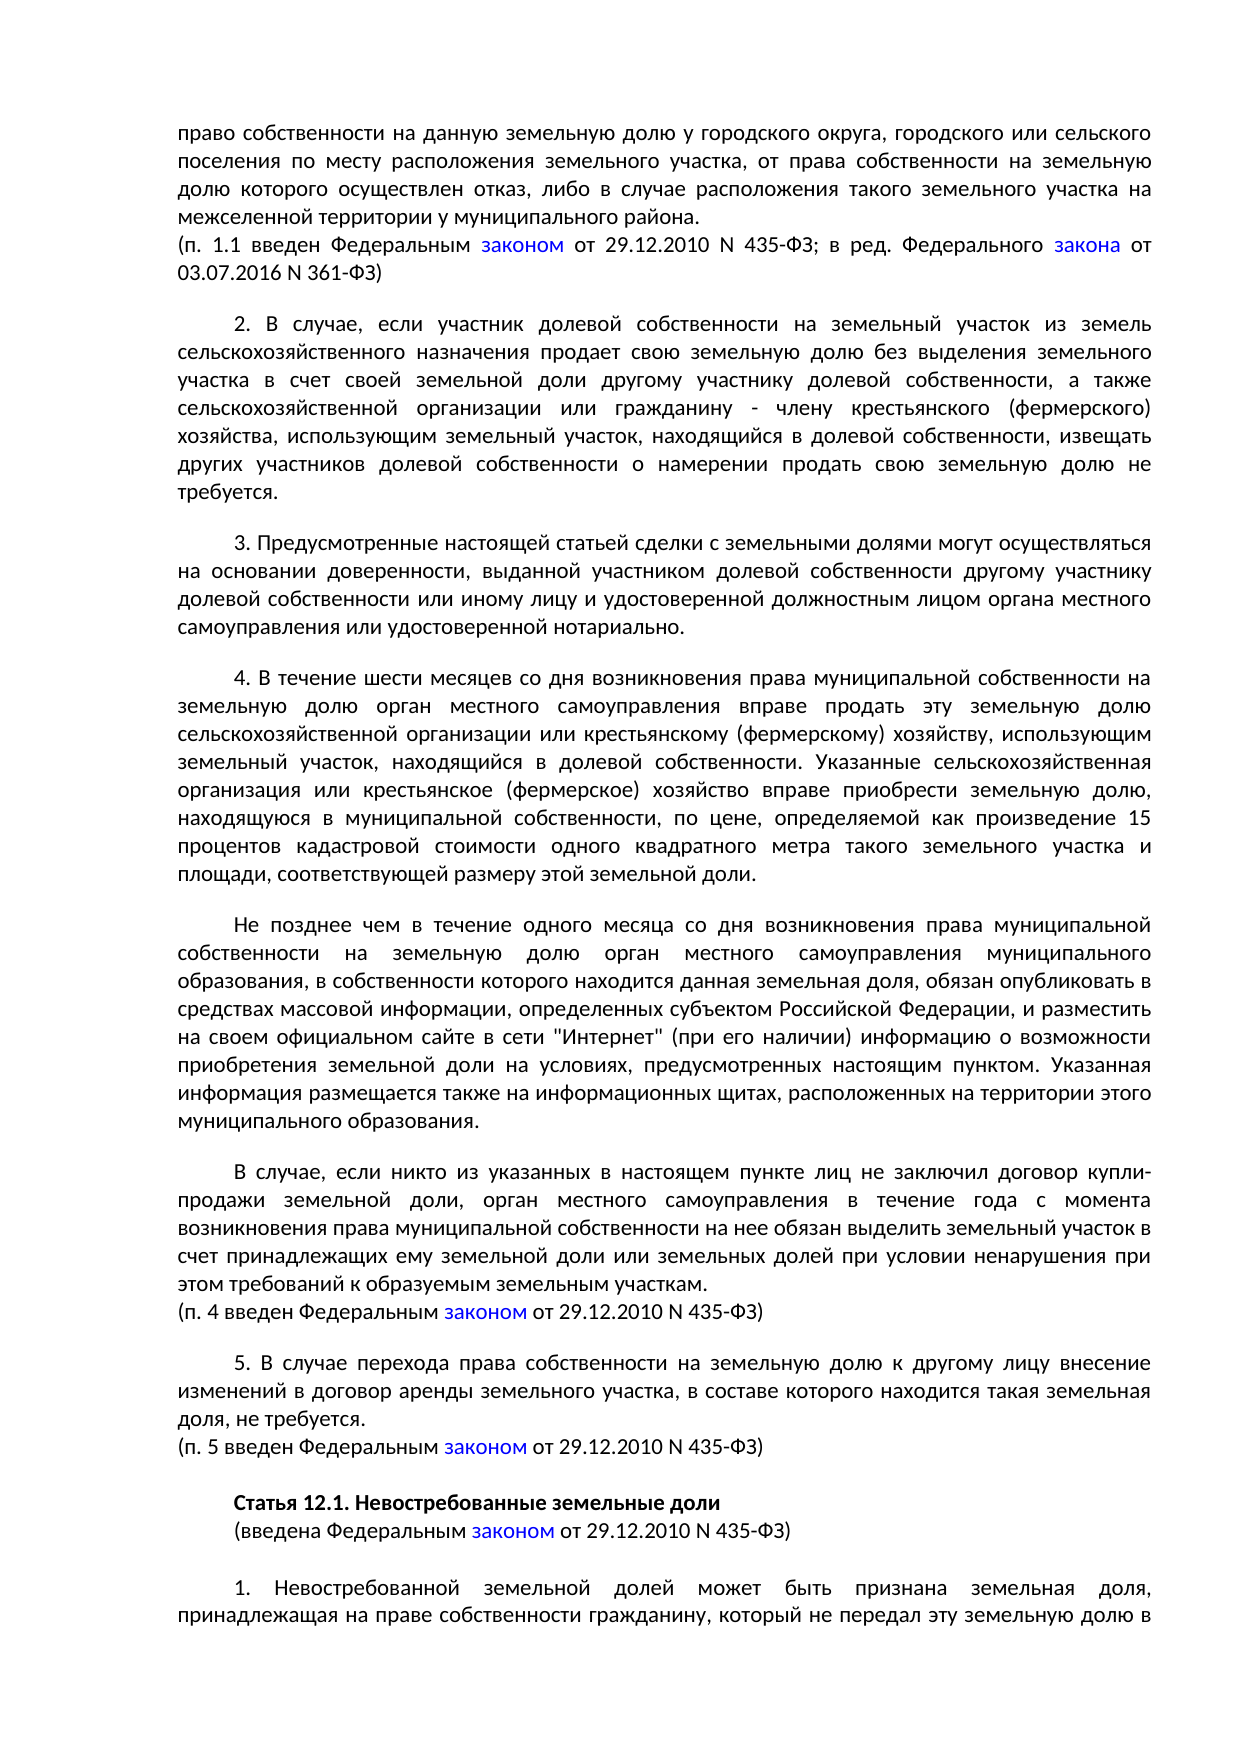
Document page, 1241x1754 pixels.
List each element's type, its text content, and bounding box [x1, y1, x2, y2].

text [177, 1573, 1152, 1629]
text (введена Федеральным законом от 29.12.2010 N 435-ФЗ) [177, 1517, 1152, 1544]
text Не позднее чем в течение одного месяца со дня возникновения права муниципальной собственности на земельную долю орган местного самоуправления муниципального образования, в собственности которого находится данная земельная доля, обязан опубликовать в средствах массовой информации, определенных субъектом Российской Федерации, и разместить на своем официальном сайте в сети "Интернет" (при его наличии) информацию о возможности приобретения земельной доли на условиях, предусмотренных настоящим пунктом. Указанная информация размещается также на информационных щитах, расположенных на территории этого муниципального образования. [177, 910, 1152, 1134]
text 5. В случае перехода права собственности на земельную долю к другому лицу внесение изменений в договор аренды земельного участка, в составе которого находится такая земельная доля, не требуется. [177, 1348, 1152, 1432]
text 2. В случае, если участник долевой собственности на земельный участок из земель сельскохозяйственного назначения продает свою земельную долю без выделения земельного участка в счет своей земельной доли другому участнику долевой собственности, а также сельскохозяйственной организации или гражданину - члену крестьянского (фермерского) хозяйства, использующим земельный участок, находящийся в долевой собственности, извещать других участников долевой собственности о намерении продать свою земельную долю не требуется. [177, 309, 1152, 505]
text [177, 118, 1152, 230]
text 4. В течение шести месяцев со дня возникновения права муниципальной собственности на земельную долю орган местного самоуправления вправе продать эту земельную долю сельскохозяйственной организации или крестьянскому (фермерскому) хозяйству, использующим земельный участок, находящийся в долевой собственности. Указанные сельскохозяйственная организация или крестьянское (фермерское) хозяйство вправе приобрести земельную долю, находящуюся в муниципальной собственности, по цене, определяемой как произведение 15 процентов кадастровой стоимости одного квадратного метра такого земельного участка и площади, соответствующей размеру этой земельной доли. [177, 663, 1152, 887]
text (п. 1.1 введен Федеральным законом от 29.12.2010 N 435-ФЗ; в ред. Федерального закона от 03.07.2016 N 361-ФЗ) [177, 230, 1152, 286]
text В случае, если никто из указанных в настоящем пункте лиц не заключил договор купли-продажи земельной доли, орган местного самоуправления в течение года с момента возникновения права муниципальной собственности на нее обязан выделить земельный участок в счет принадлежащих ему земельной доли или земельных долей при условии ненарушения при этом требований к образуемым земельным участкам. [177, 1157, 1152, 1297]
title Статья 12.1. Невостребованные земельные доли [177, 1488, 1152, 1517]
text (п. 4 введен Федеральным законом от 29.12.2010 N 435-ФЗ) [177, 1297, 1152, 1326]
text 3. Предусмотренные настоящей статьей сделки с земельными долями могут осуществляться на основании доверенности, выданной участником долевой собственности другому участнику долевой собственности или иному лицу и удостоверенной должностным лицом органа местного самоуправления или удостоверенной нотариально. [177, 528, 1152, 640]
text (п. 5 введен Федеральным законом от 29.12.2010 N 435-ФЗ) [177, 1432, 1152, 1461]
